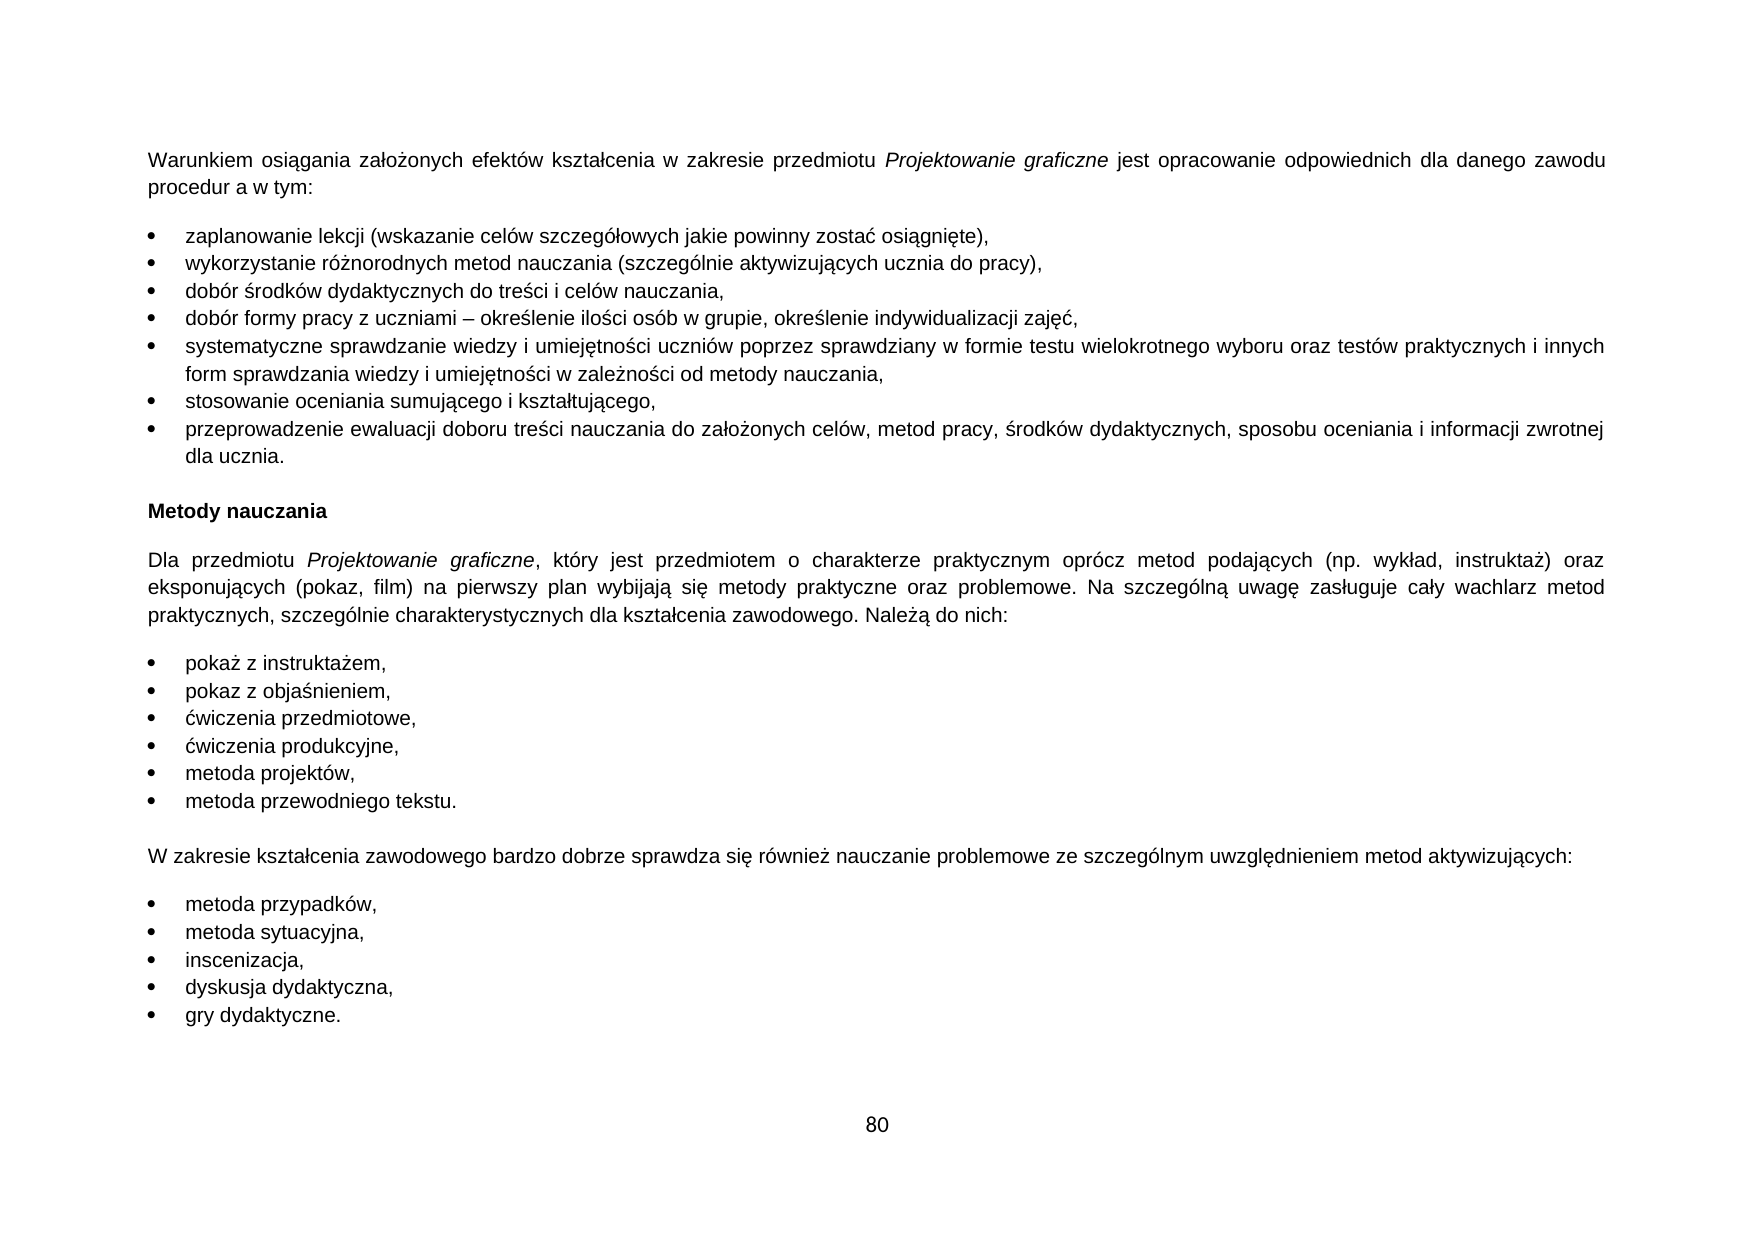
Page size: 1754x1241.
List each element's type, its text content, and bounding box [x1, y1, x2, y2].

list systematyczne sprawdzanie wiedzy i umiejętności uczniów poprzez sprawdziany w formie testu wielokrotnego wyboru oraz testów praktycznych i innych form sprawdzania wiedzy i umiejętności w zależności od metody nauczania, [148, 334, 1606, 385]
list dobór środków dydaktycznych do treści i celów nauczania, [148, 279, 1606, 303]
list pokaż z instruktażem, [148, 651, 1606, 675]
list metoda przewodniego tekstu. [148, 789, 1606, 813]
list ćwiczenia przedmiotowe, [148, 706, 1606, 730]
list wykorzystanie różnorodnych metod nauczania (szczególnie aktywizujących ucznia do pracy), [148, 251, 1606, 275]
list gry dydaktyczne. [148, 1003, 1606, 1027]
text W zakresie kształcenia zawodowego bardzo dobrze sprawdza się również nauczanie problemowe ze szczególnym uwzględnieniem metod aktywizujących: [148, 844, 1606, 868]
text Warunkiem osiągania założonych efektów kształcenia w zakresie przedmiotu Projektowanie graficzne jest opracowanie odpowiednich dla danego zawodu procedur a w tym: [148, 148, 1606, 199]
list przeprowadzenie ewaluacji doboru treści nauczania do założonych celów, metod pracy, środków dydaktycznych, sposobu oceniania i informacji zwrotnej dla ucznia. [148, 417, 1606, 468]
list dyskusja dydaktyczna, [148, 975, 1606, 999]
text Metody nauczania [148, 499, 1606, 523]
list ćwiczenia produkcyjne, [148, 734, 1606, 758]
text Dla przedmiotu Projektowanie graficzne, który jest przedmiotem o charakterze praktycznym oprócz metod podających (np. wykład, instruktaż) oraz eksponujących (pokaz, film) na pierwszy plan wybijają się metody praktyczne oraz problemowe. Na szczególną uwagę zasługuje cały wachlarz metod praktycznych, szczególnie charakterystycznych dla kształcenia zawodowego. Należą do nich: [148, 547, 1606, 626]
list inscenizacja, [148, 947, 1606, 972]
list metoda przypadków, [148, 892, 1606, 916]
list zaplanowanie lekcji (wskazanie celów szczegółowych jakie powinny zostać osiągnięte), [148, 223, 1606, 247]
list metoda projektów, [148, 761, 1606, 785]
list stosowanie oceniania sumującego i kształtującego, [148, 389, 1606, 413]
list pokaz z objaśnieniem, [148, 678, 1606, 702]
list dobór formy pracy z uczniami – określenie ilości osób w grupie, określenie indywidualizacji zajęć, [148, 306, 1606, 330]
list metoda sytuacyjna, [148, 920, 1606, 944]
